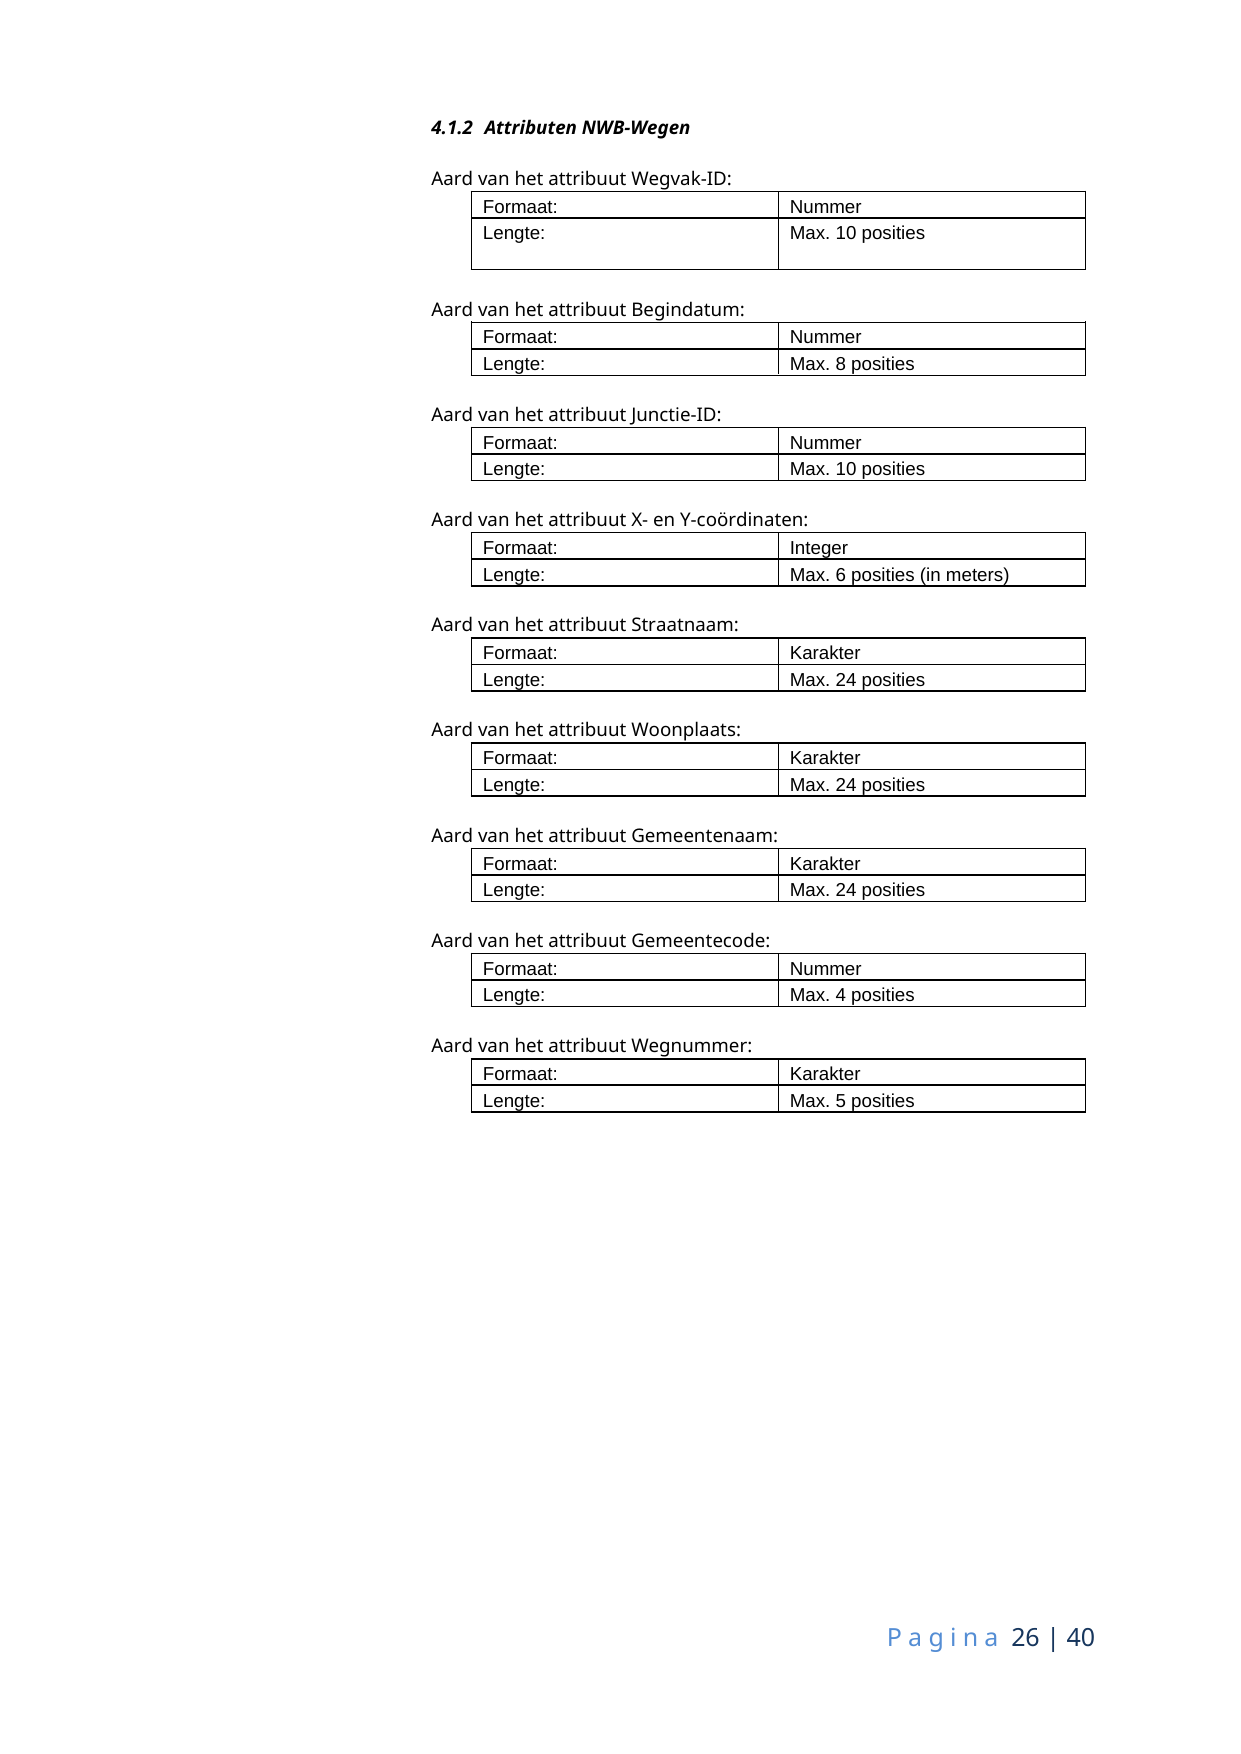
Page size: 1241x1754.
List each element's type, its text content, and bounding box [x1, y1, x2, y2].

text Aard van het attribuut Woonplaats: [431, 717, 1122, 742]
table_header Karakter [779, 639, 1085, 663]
table_cell Max. 10 posities [779, 219, 1085, 269]
table_header Formaat: [472, 323, 778, 348]
table_cell Max. 24 posities [779, 665, 1085, 690]
table_header Formaat: [472, 192, 778, 217]
table_header Formaat: [472, 428, 778, 453]
table_header Nummer [779, 323, 1085, 348]
table_header Karakter [779, 1060, 1085, 1084]
table_header Formaat: [472, 954, 778, 979]
table_header Nummer [779, 954, 1085, 979]
table_cell Max. 10 posities [779, 455, 1085, 480]
text Aard van het attribuut Junctie-ID: [431, 401, 1122, 427]
table_header Karakter [779, 849, 1085, 874]
table_cell Lengte: [472, 219, 778, 269]
table_cell Lengte: [472, 770, 778, 795]
text Aard van het attribuut Gemeentecode: [431, 927, 1122, 953]
table_cell Lengte: [472, 455, 778, 480]
table_cell Lengte: [472, 560, 778, 585]
table_cell Lengte: [472, 665, 778, 690]
text Aard van het attribuut Straatnaam: [431, 611, 1122, 637]
table_header Formaat: [472, 744, 778, 769]
table_cell Lengte: [472, 876, 778, 901]
table_header Integer [779, 533, 1085, 558]
subtitle Attributen NWB-Wegen [431, 114, 1122, 139]
table_header Karakter [779, 744, 1085, 769]
text Aard van het attribuut X- en Y-coördinaten: [431, 506, 1122, 532]
table_header Nummer [779, 192, 1085, 217]
table_header Formaat: [472, 639, 778, 663]
text Aard van het attribuut Wegvak-ID: [431, 165, 1122, 191]
table_header Nummer [779, 428, 1085, 453]
text Aard van het attribuut Begindatum: [431, 296, 1122, 321]
text Aard van het attribuut Wegnummer: [431, 1032, 1122, 1058]
text Aard van het attribuut Gemeentenaam: [431, 822, 1122, 847]
table_cell Lengte: [472, 1086, 778, 1111]
table_cell Lengte: [472, 350, 778, 374]
table_cell Max. 4 posities [779, 981, 1085, 1006]
table_cell Lengte: [472, 981, 778, 1006]
table_cell Max. 5 posities [779, 1086, 1085, 1111]
table_header Formaat: [472, 849, 778, 874]
table_cell Max. 24 posities [779, 770, 1085, 795]
table_cell Max. 6 posities (in meters) [779, 560, 1085, 585]
table_cell Max. 24 posities [779, 876, 1085, 901]
table_header Formaat: [472, 1060, 778, 1084]
table_cell Max. 8 posities [779, 350, 1085, 374]
table_header Formaat: [472, 533, 778, 558]
